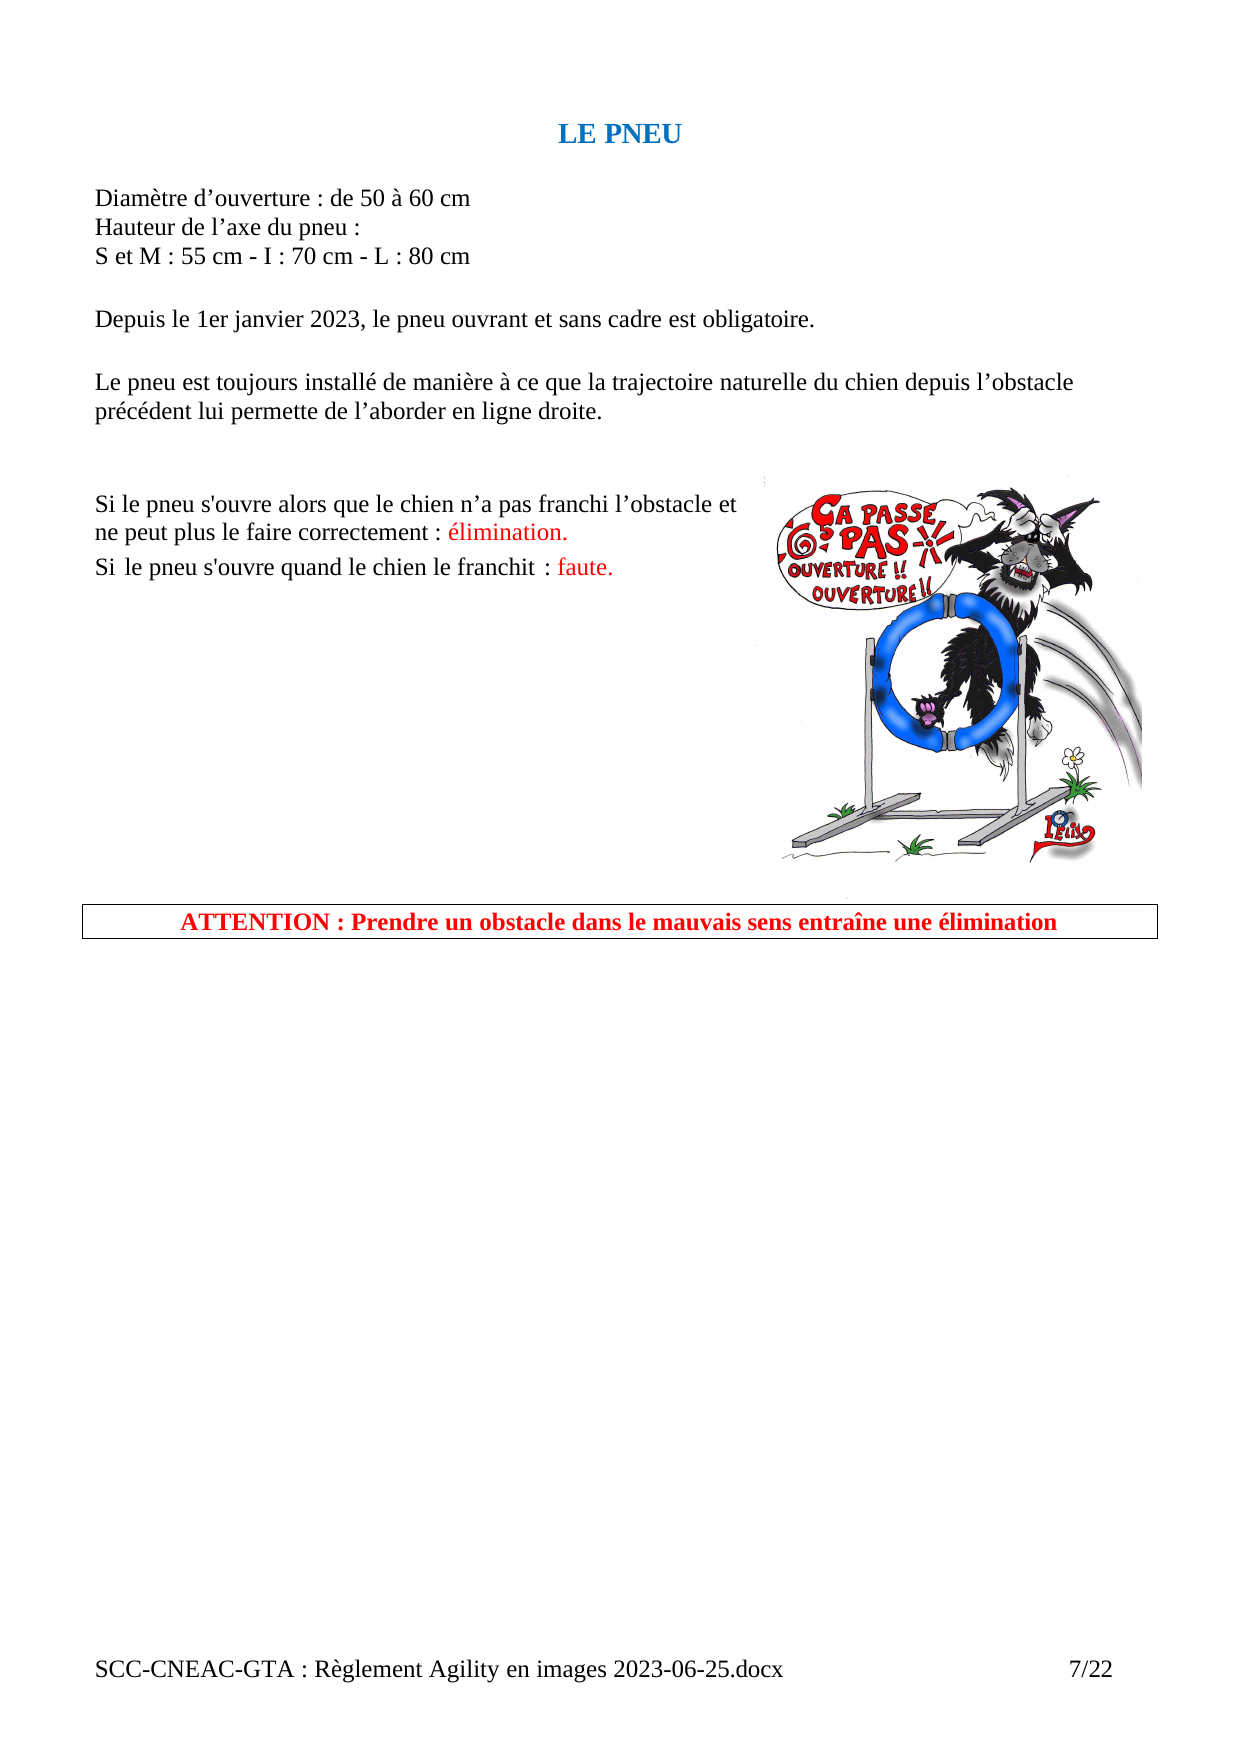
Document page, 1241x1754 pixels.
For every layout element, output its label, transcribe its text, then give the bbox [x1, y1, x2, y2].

text Diamètre d’ouverture : de 50 à 60 cm Hauteur de l’axe du pneu : [94, 183, 544, 241]
text Depuis le 1er janvier 2023, le pneu ouvrant et sans cadre est obligatoire. [94, 304, 1184, 333]
picture [754, 905, 1142, 931]
text Si le pneu s'ouvre quand le chien le franchit : faute. [94, 552, 753, 581]
subtitle LE PNEU [378, 116, 862, 149]
text S et M : 55 cm - I : 70 cm - L : 80 cm [94, 241, 1184, 269]
text Le pneu est toujours installé de manière à ce que la trajectoire naturelle du chien depuis l’obstacle précédent lui permette de l’aborder en ligne droite. [94, 367, 1144, 425]
text Si le pneu s'ouvre alors que le chien n’a pas franchi l’obstacle et ne peut plus le faire correctement : élimination. [94, 489, 753, 546]
picture [754, 472, 1142, 904]
